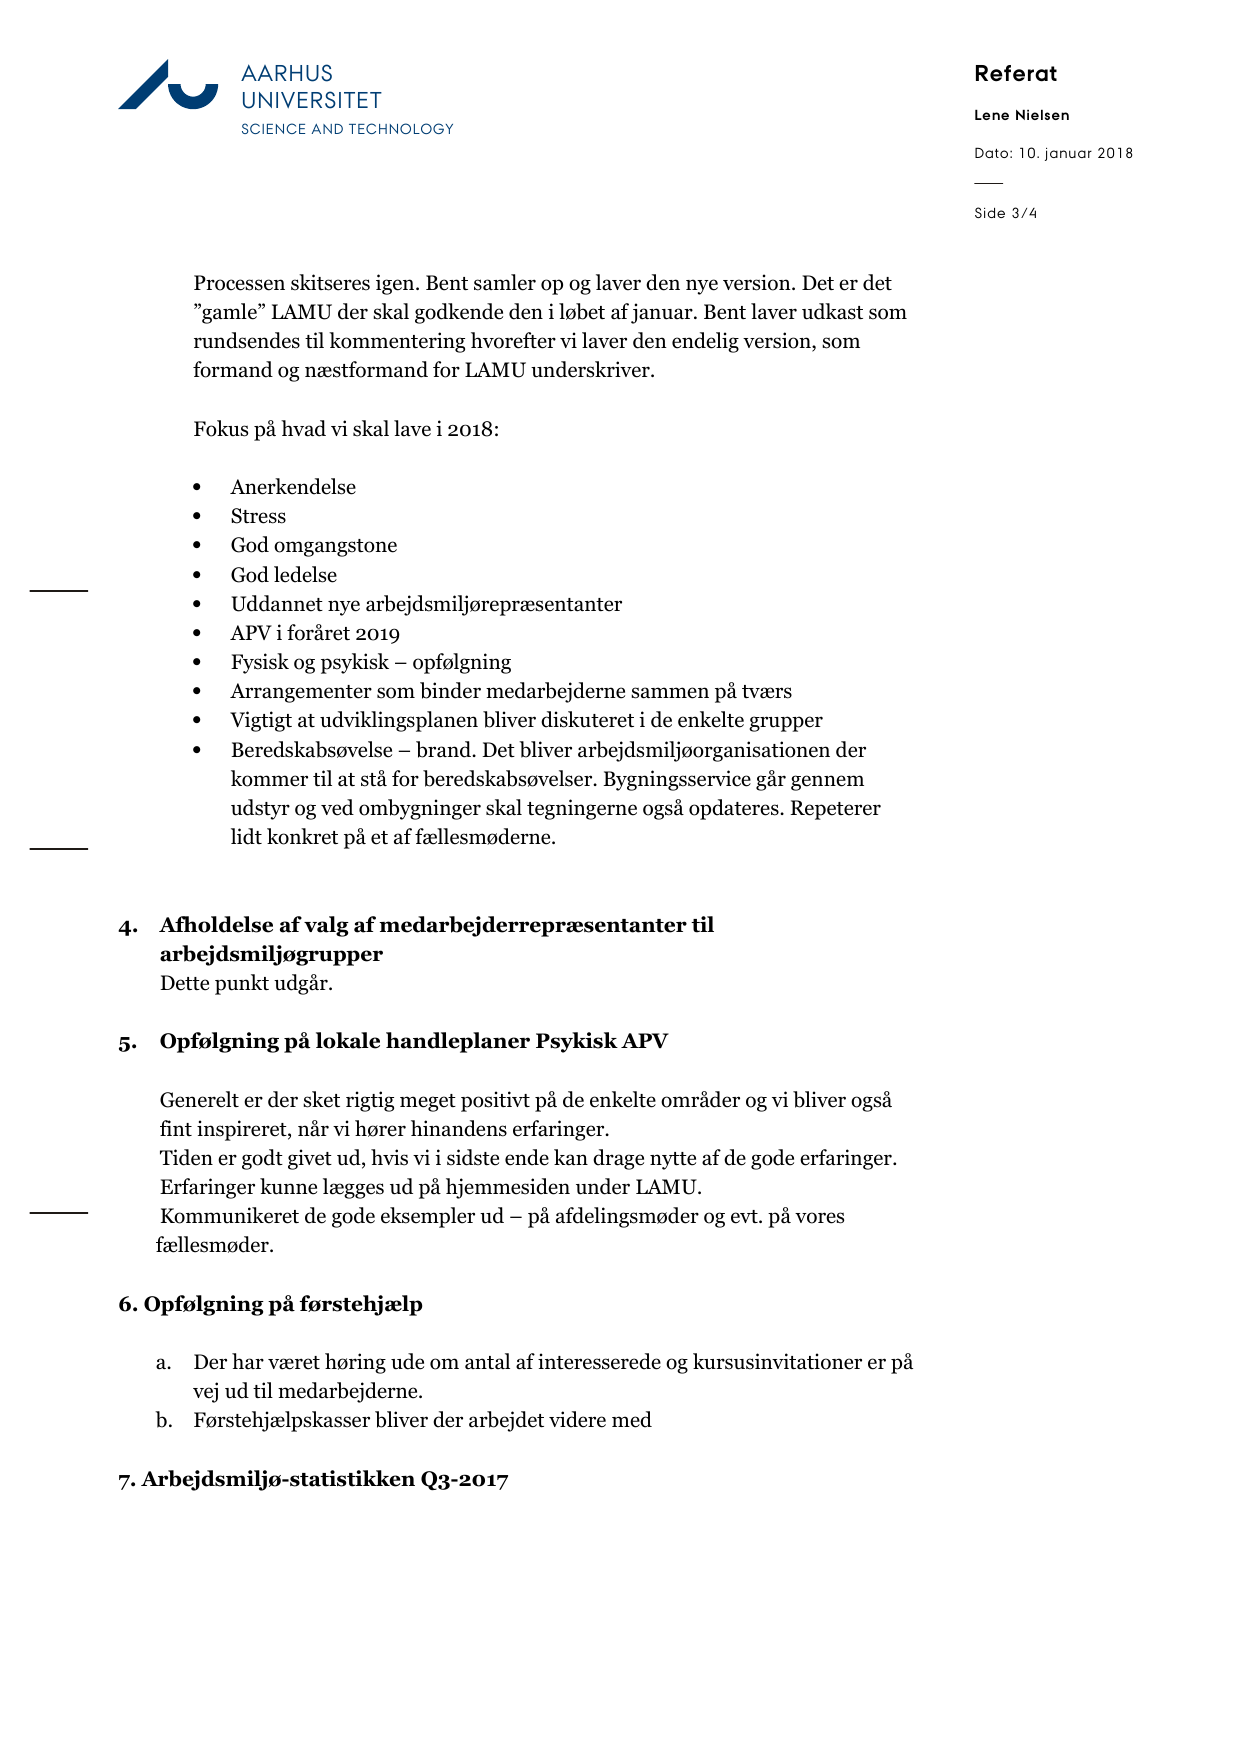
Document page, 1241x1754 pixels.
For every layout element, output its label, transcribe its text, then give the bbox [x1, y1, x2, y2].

list Dette punkt udgår. [159, 966, 915, 995]
text Processen skitseres igen. Bent samler op og laver den nye version. Det er det ”gamle” LAMU der skal godkende den i løbet af januar. Bent laver udkast som rundsendes til kommentering hvorefter vi laver den endelig version, som formand og næstformand for LAMU underskriver. [193, 266, 915, 382]
text 6. Opfølgning på førstehjælp [118, 1287, 915, 1316]
list Vigtigt at udviklingsplanen bliver diskuteret i de enkelte grupper [193, 703, 915, 732]
text Generelt er der sket rigtig meget positivt på de enkelte områder og vi bliver også [118, 1082, 915, 1112]
list Arrangementer som binder medarbejderne sammen på tværs [193, 674, 915, 703]
text Kommunikeret de gode eksempler ud – på afdelingsmøder og evt. på vores fællesmøder. [156, 1199, 915, 1257]
list Beredskabsøvelse – brand. Det bliver arbejdsmiljøorganisationen der kommer til at stå for beredskabsøvelser. Bygningsservice går gennem udstyr og ved ombygninger skal tegningerne også opdateres. Repeterer lidt konkret på et af fællesmøderne. [193, 732, 915, 849]
list Førstehjælpskasser bliver der arbejdet videre med [156, 1403, 915, 1432]
text Tiden er godt givet ud, hvis vi i sidste ende kan drage nytte af de gode erfaringer. [159, 1141, 915, 1170]
text fint inspireret, når vi hører hinandens erfaringer. [118, 1112, 915, 1141]
list Fysisk og psykisk – opfølgning [193, 645, 915, 674]
list APV i foråret 2019 [193, 616, 915, 645]
text Erfaringer kunne lægges ud på hjemmesiden under LAMU. [118, 1170, 915, 1199]
list Afholdelse af valg af medarbejderrepræsentanter til arbejdsmiljøgrupper [118, 907, 915, 966]
list Stress [193, 499, 915, 528]
text Fokus på hvad vi skal lave i 2018: [118, 412, 915, 441]
text 7. Arbejdsmiljø-statistikken Q3-2017 [118, 1462, 915, 1491]
list Der har været høring ude om antal af interesserede og kursusinvitationer er på vej ud til medarbejderne. [156, 1345, 915, 1403]
list God ledelse [193, 557, 915, 587]
list God omgangstone [193, 528, 915, 557]
list Anerkendelse [193, 470, 915, 499]
list Opfølgning på lokale handleplaner Psykisk APV [118, 1024, 915, 1053]
list Uddannet nye arbejdsmiljørepræsentanter [193, 587, 915, 616]
